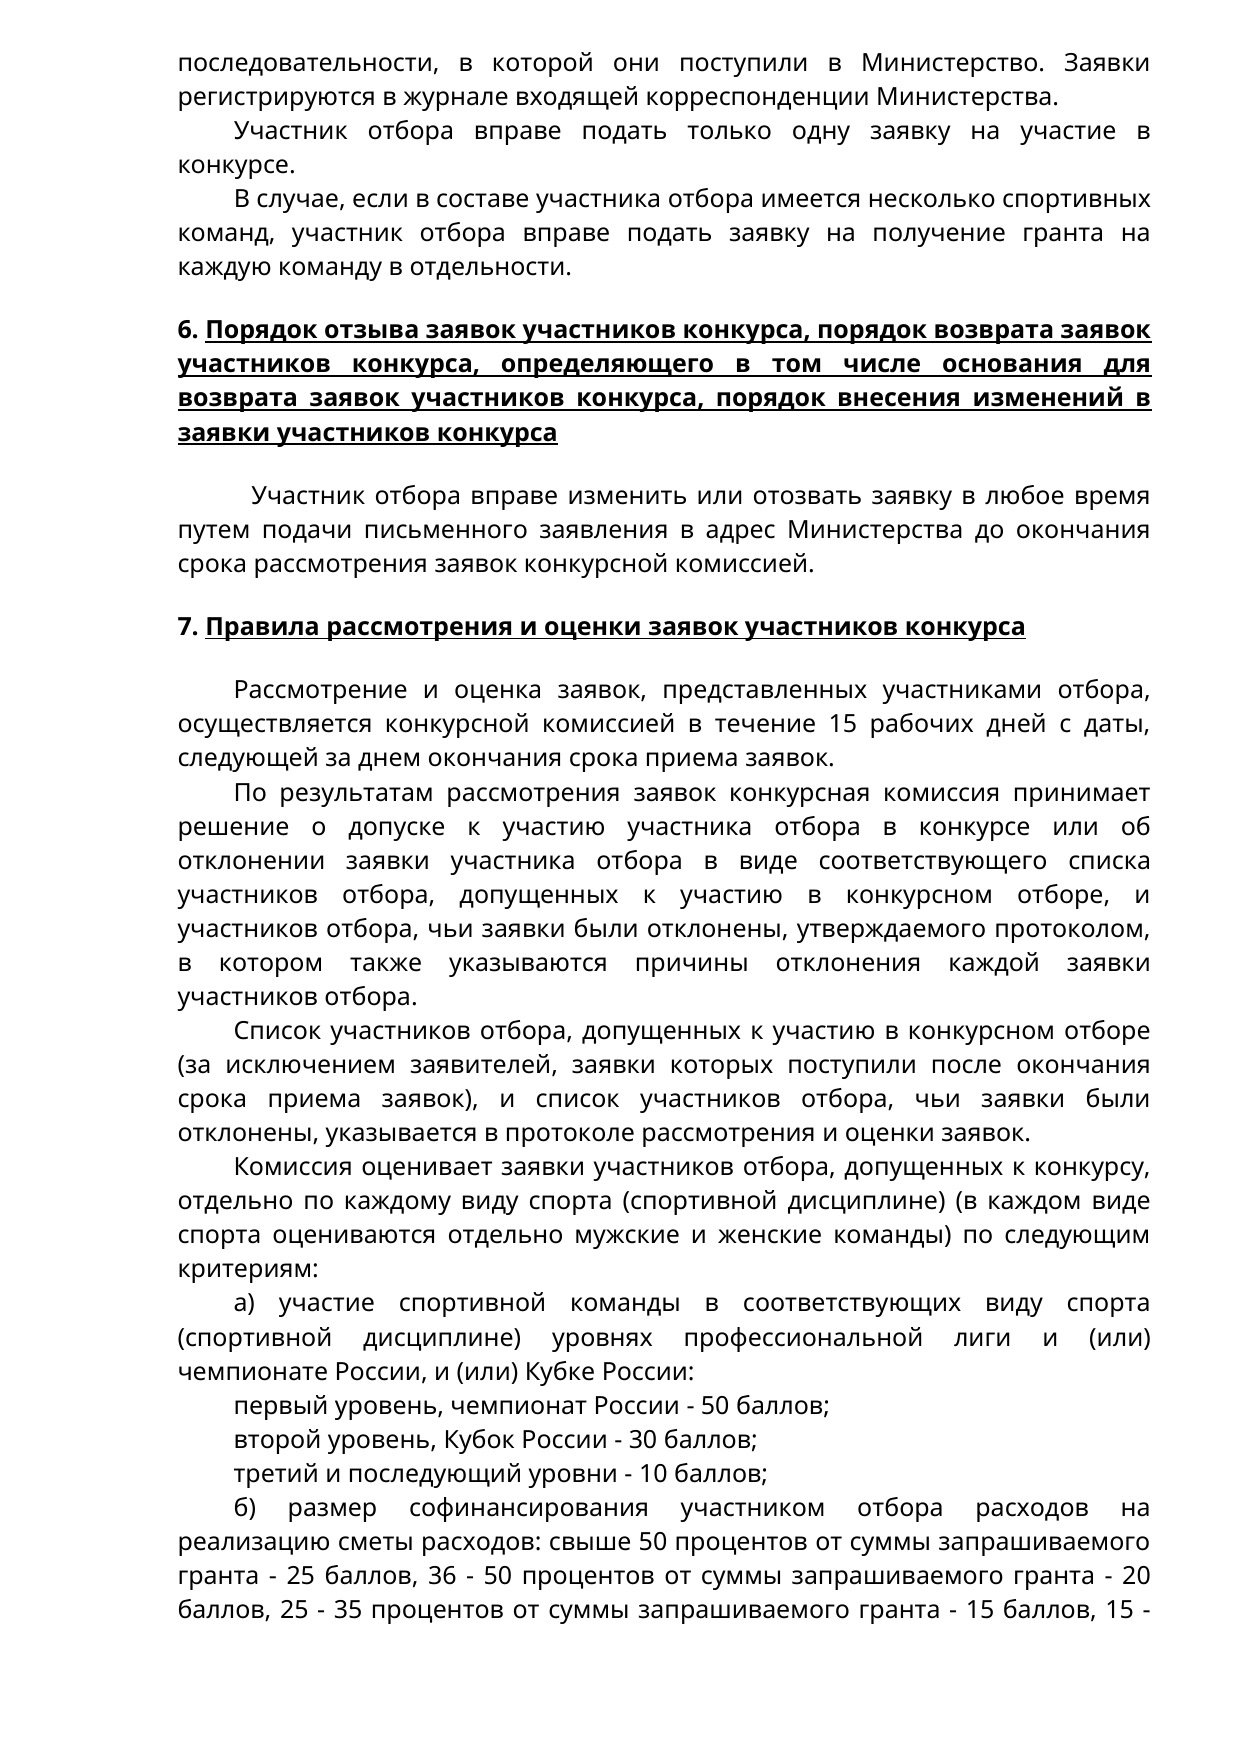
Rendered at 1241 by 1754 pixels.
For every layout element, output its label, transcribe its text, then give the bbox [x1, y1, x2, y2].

text Участник отбора вправе подать только одну заявку на участие в конкурсе. [177, 112, 1152, 181]
text По результатам рассмотрения заявок конкурсная комиссия принимает решение о допуске к участию участника отбора в конкурсе или об отклонении заявки участника отбора в виде соответствующего списка участников отбора, допущенных к участию в конкурсном отборе, и участников отбора, чьи заявки были отклонены, утверждаемого протоколом, в котором также указываются причины отклонения каждой заявки участников отбора. [177, 774, 1152, 1013]
text второй уровень, Кубок России - 30 баллов; [177, 1421, 1152, 1455]
text Участник отбора вправе изменить или отозвать заявку в любое время путем подачи письменного заявления в адрес Министерства до окончания срока рассмотрения заявок конкурсной комиссией. [177, 477, 1152, 579]
text 6. Порядок отзыва заявок участников конкурса, порядок возврата заявок участников конкурса, определяющего в том числе основания для возврата заявок участников конкурса, порядок внесения изменений в заявки участников конкурса [177, 376, 1152, 409]
text 7. Правила рассмотрения и оценки заявок участников конкурса [177, 609, 1152, 643]
text Список участников отбора, допущенных к участию в конкурсном отборе (за исключением заявителей, заявки которых поступили после окончания срока приема заявок), и список участников отбора, чьи заявки были отклонены, указывается в протоколе рассмотрения и оценки заявок. [177, 1013, 1152, 1149]
text 6. Порядок отзыва заявок участников конкурса, порядок возврата заявок участников конкурса, определяющего в том числе основания для возврата заявок участников конкурса, порядок внесения изменений в заявки участников конкурса [177, 312, 1152, 375]
text а) участие спортивной команды в соответствующих виду спорта (спортивной дисциплине) уровнях профессиональной лиги и (или) чемпионате России, и (или) Кубке России: [177, 1285, 1152, 1387]
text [177, 44, 1152, 112]
text Комиссия оценивает заявки участников отбора, допущенных к конкурсу, отдельно по каждому виду спорта (спортивной дисциплине) (в каждом виде спорта оцениваются отдельно мужские и женские команды) по следующим критериям: [177, 1149, 1152, 1285]
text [177, 1489, 1152, 1626]
text В случае, если в составе участника отбора имеется несколько спортивных команд, участник отбора вправе подать заявку на получение гранта на каждую команду в отдельности. [177, 181, 1152, 283]
text 6. Порядок отзыва заявок участников конкурса, порядок возврата заявок участников конкурса, определяющего в том числе основания для возврата заявок участников конкурса, порядок внесения изменений в заявки участников конкурса [177, 410, 1152, 448]
text третий и последующий уровни - 10 баллов; [177, 1455, 1152, 1489]
text Рассмотрение и оценка заявок, представленных участниками отбора, осуществляется конкурсной комиссией в течение 15 рабочих дней с даты, следующей за днем окончания срока приема заявок. [177, 672, 1152, 774]
text первый уровень, чемпионат России - 50 баллов; [177, 1387, 1152, 1421]
